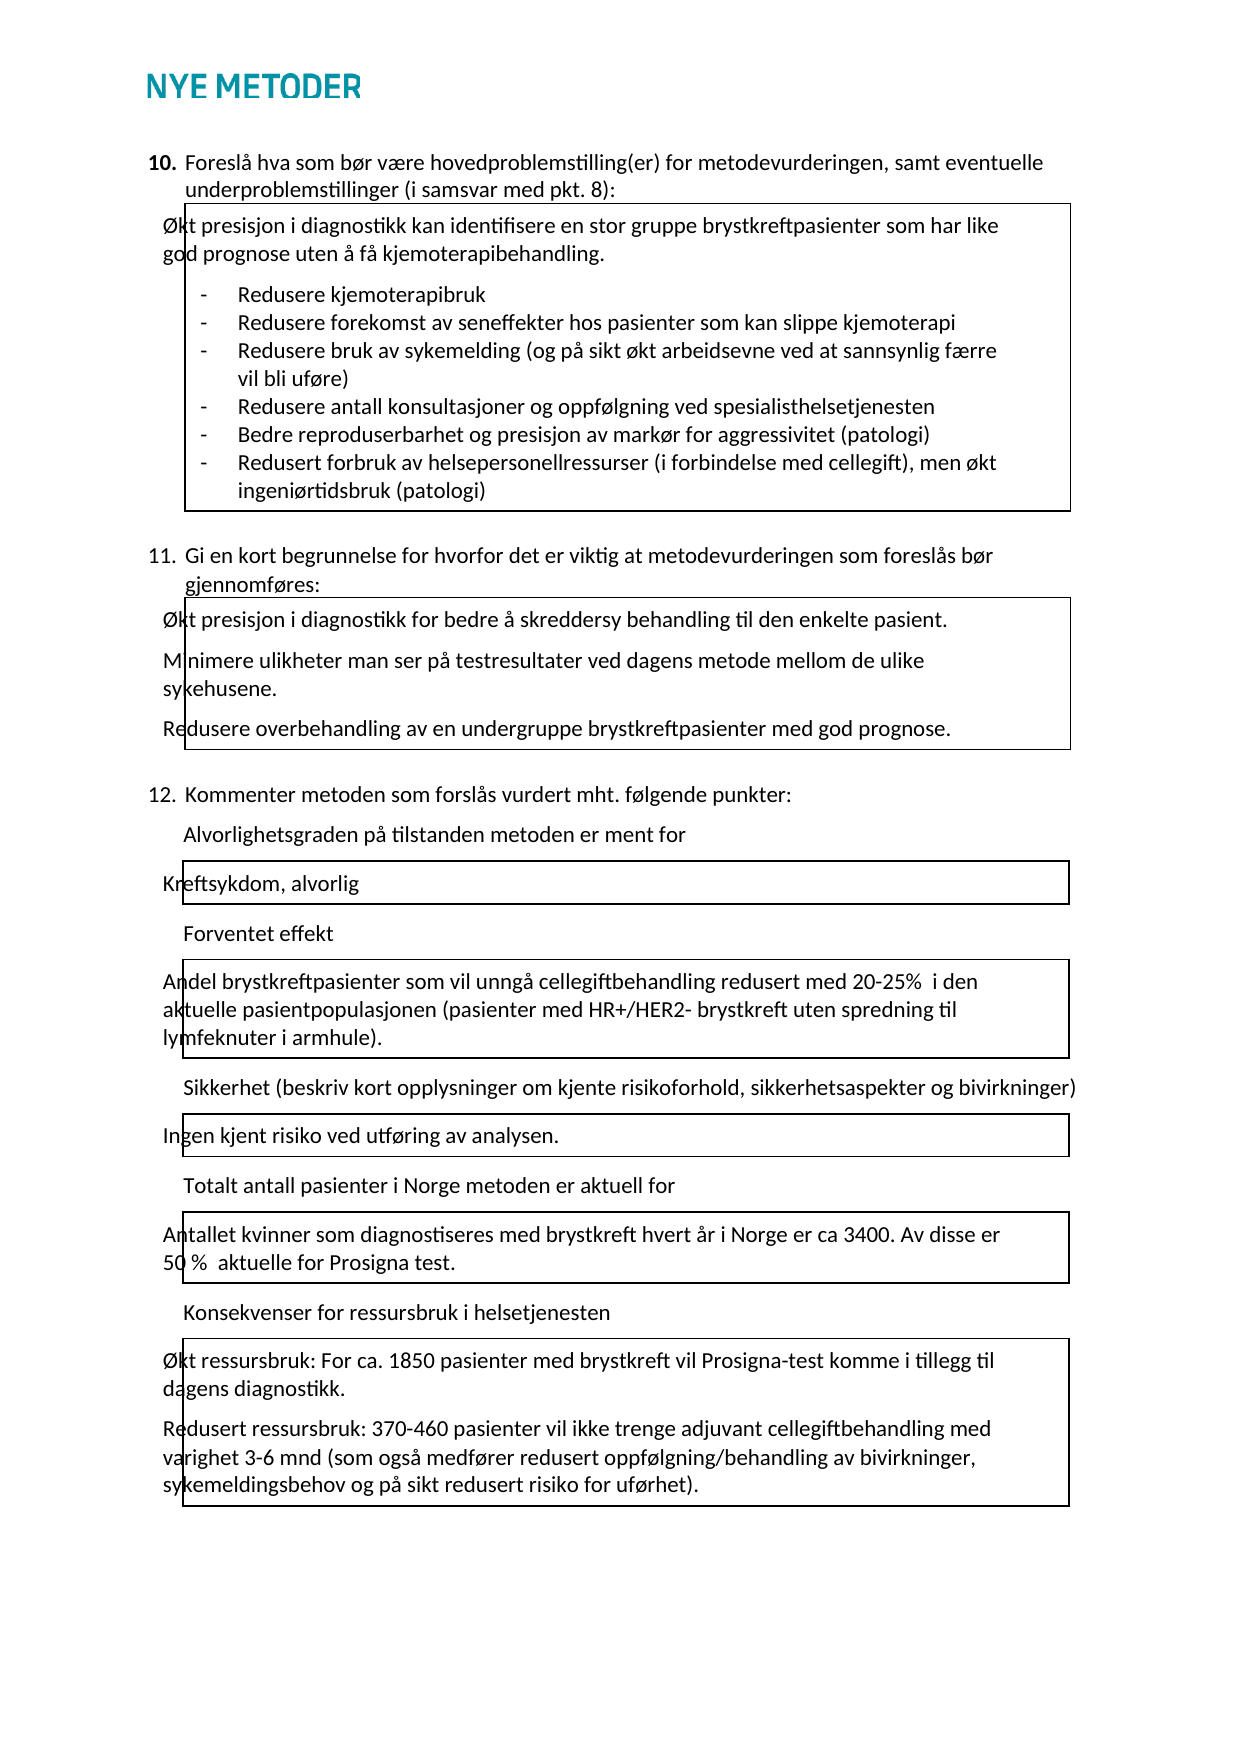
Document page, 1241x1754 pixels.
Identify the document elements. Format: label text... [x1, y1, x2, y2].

text Totalt antall pasienter i Norge metoden er aktuell for [183, 1172, 1093, 1200]
list Gi en kort begrunnelse for hvorfor det er viktig at metodevurderingen som foreslås bør gjennomføres: [148, 542, 1093, 598]
text Forventet effekt [183, 919, 1093, 947]
list Foreslå hva som bør være hovedproblemstilling(er) for metodevurderingen, samt eventuelle underproblemstillinger (i samsvar med pkt. 8): [148, 148, 1093, 204]
list Kommenter metoden som forslås vurdert mht. følgende punkter: [148, 780, 1093, 808]
text Alvorlighetsgraden på tilstanden metoden er ment for [183, 821, 1093, 849]
text Konsekvenser for ressursbruk i helsetjenesten [183, 1298, 1093, 1326]
text Sikkerhet (beskriv kort opplysninger om kjente risikoforhold, sikkerhetsaspekter og bivirkninger) [183, 1073, 1093, 1101]
